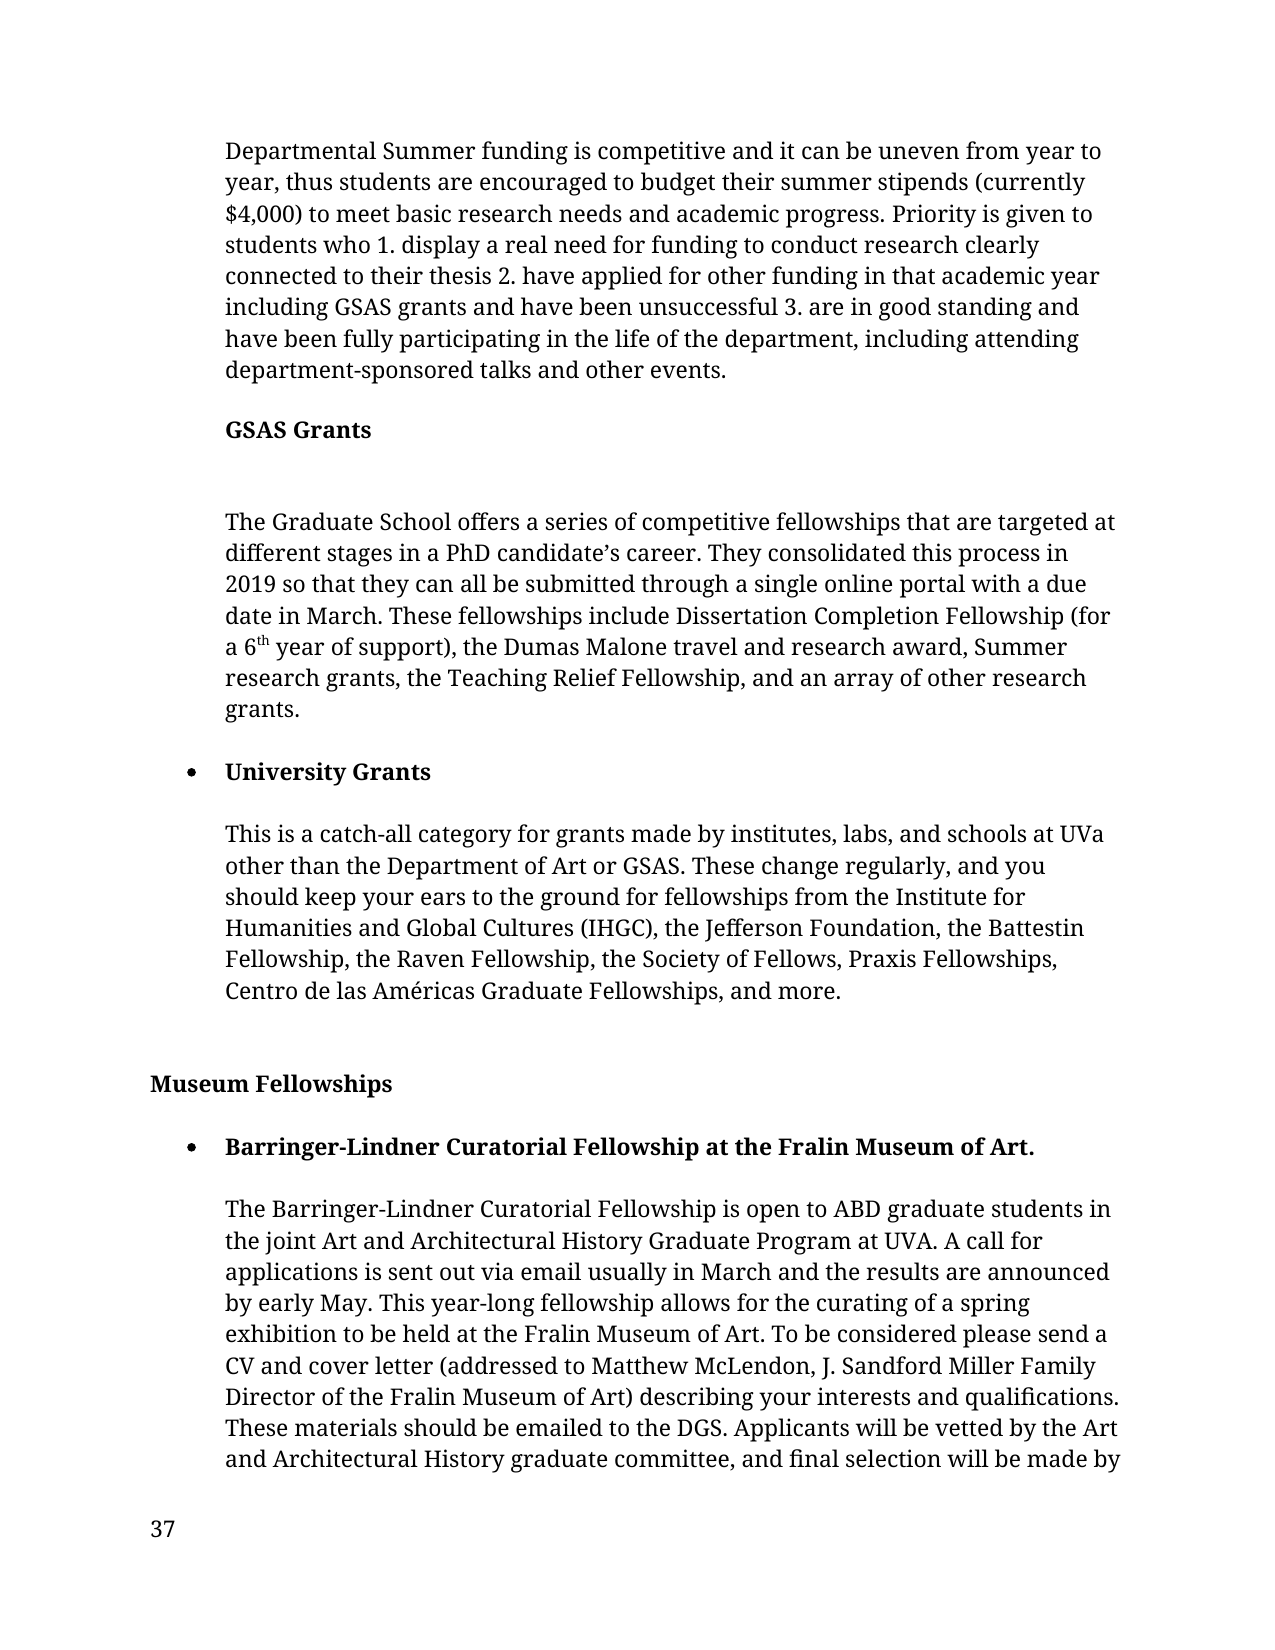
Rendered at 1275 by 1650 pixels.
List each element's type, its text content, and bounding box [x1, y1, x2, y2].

text This is a catch-all category for grants made by institutes, labs, and schools at UVa other than the Department of Art or GSAS. These change regularly, and you should keep your ears to the ground for fellowships from the Institute for Humanities and Global Cultures (IHGC), the Jefferson Foundation, the Battestin Fellowship, the Raven Fellowship, the Society of Fellows, Praxis Fellowships, Centro de las Américas Graduate Fellowships, and more. [225, 818, 1125, 1006]
text GSAS Grants [225, 414, 1125, 445]
list Barringer-Lindner Curatorial Fellowship at the Fralin Museum of Art. [187, 1131, 1125, 1162]
list University Grants [187, 756, 1125, 787]
text Departmental Summer funding is competitive and it can be uneven from year to year, thus students are encouraged to budget their summer stipends (currently $4,000) to meet basic research needs and academic progress. Priority is given to students who 1. display a real need for funding to conduct research clearly connected to their thesis 2. have applied for other funding in that academic year including GSAS grants and have been unsuccessful 3. are in good standing and have been fully participating in the life of the department, including attending department-sponsored talks and other events. [225, 135, 1125, 385]
list The Graduate School offers a series of competitive fellowships that are targeted at different stages in a PhD candidate’s career. They consolidated this process in 2019 so that they can all be submitted through a single online portal with a due date in March. These fellowships include Dissertation Completion Fellowship (for a 6th year of support), the Dumas Malone travel and research award, Summer research grants, the Teaching Relief Fellowship, and an array of other research grants. [225, 506, 1125, 724]
text Museum Fellowships [150, 1068, 1125, 1099]
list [225, 1193, 1125, 1474]
